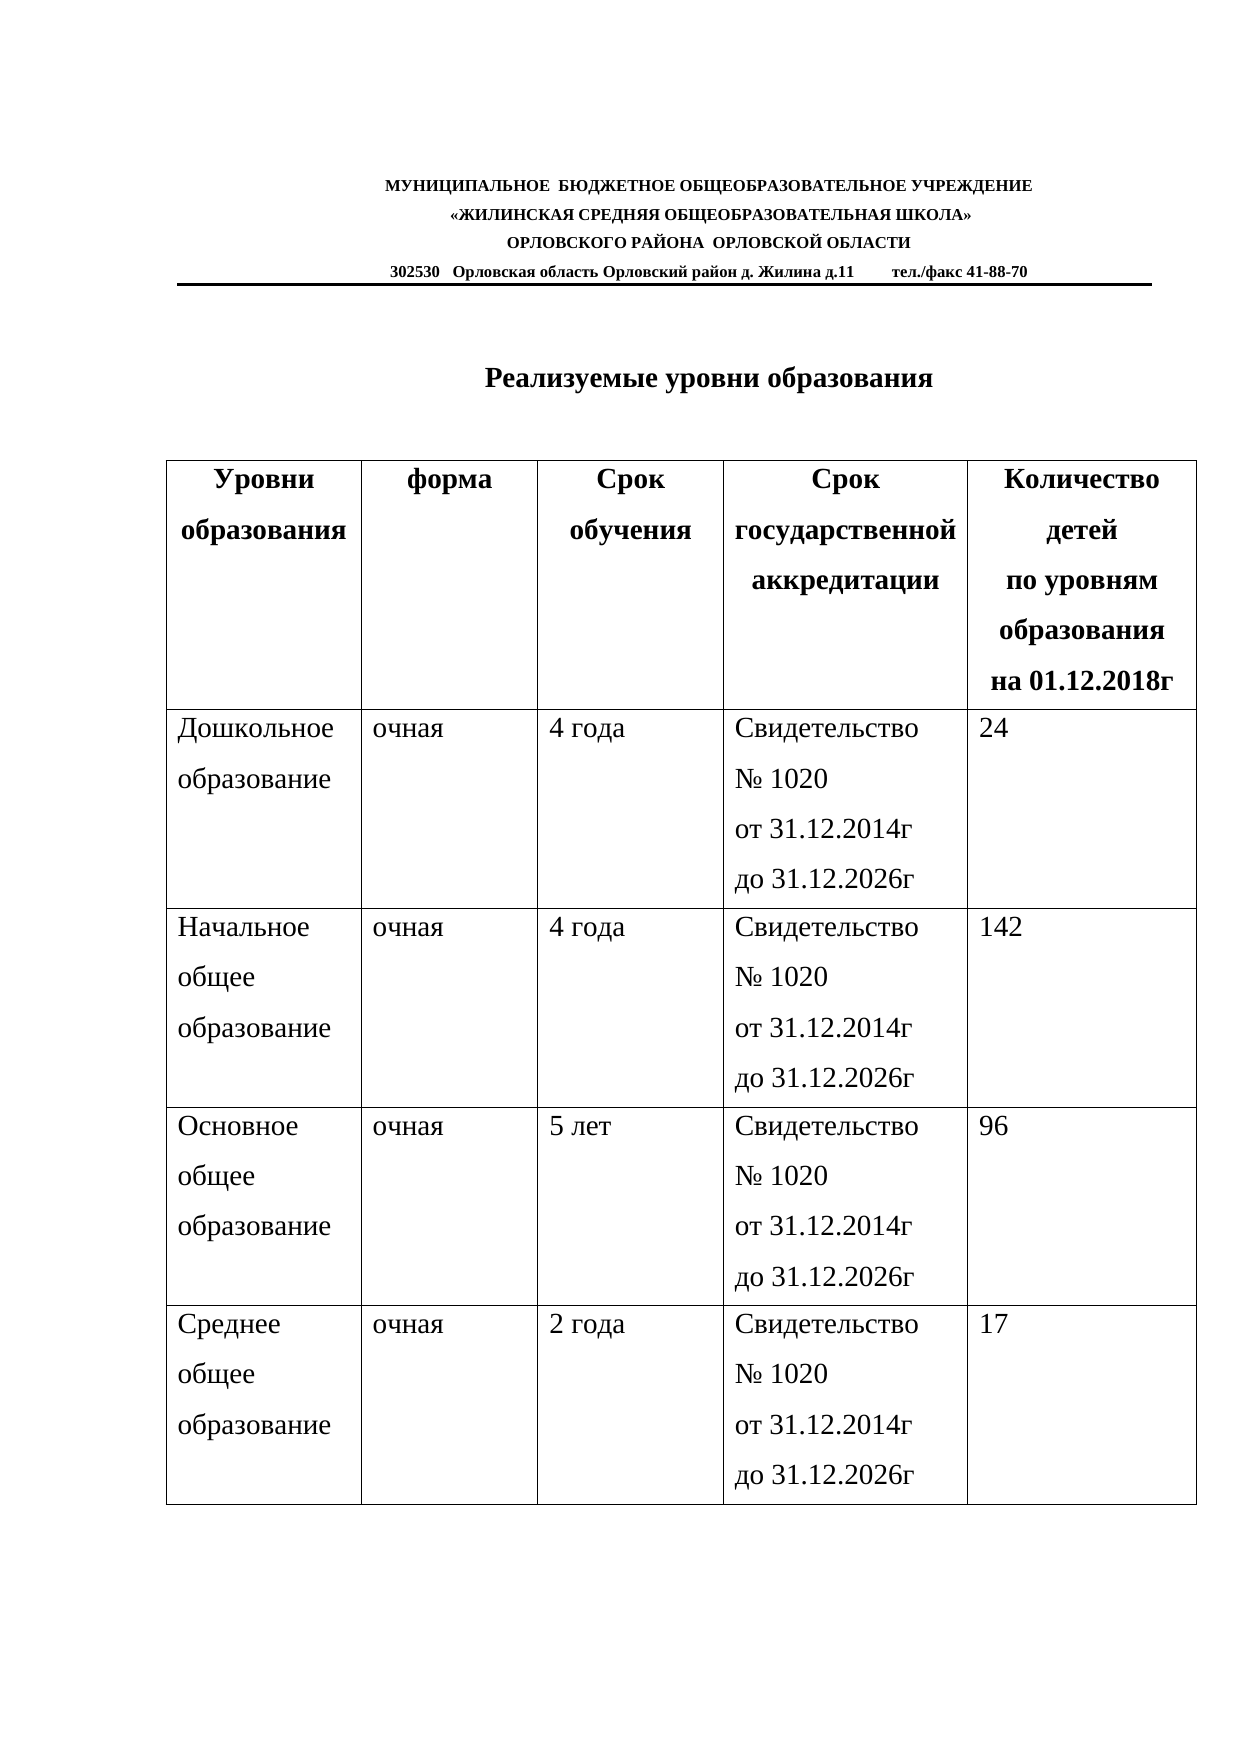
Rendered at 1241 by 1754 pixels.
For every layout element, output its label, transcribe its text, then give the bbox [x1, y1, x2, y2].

table_cell 2 года [538, 1306, 723, 1504]
table_cell Начальное общее образование [167, 909, 361, 1107]
table_cell Свидетельство № 1020 от 31.12.2014г до 31.12.2026г [724, 710, 967, 908]
table_cell Дошкольное образование [167, 710, 361, 908]
table_cell Среднее общее образование [167, 1306, 361, 1504]
table_cell 17 [968, 1306, 1196, 1504]
text 302530 Орловская область Орловский район д. Жилина д.11 тел./факс 41-88-70 [177, 262, 1152, 283]
table_cell 4 года [538, 710, 723, 908]
table_cell 142 [968, 909, 1196, 1107]
table_header форма [362, 461, 537, 709]
table_cell Свидетельство № 1020 от 31.12.2014г до 31.12.2026г [724, 1108, 967, 1305]
table_cell очная [362, 1306, 537, 1504]
text Реализуемые уровни образования [177, 360, 1152, 393]
table_cell 96 [968, 1108, 1196, 1305]
table_cell 4 года [538, 909, 723, 1107]
text «ЖИЛИНСКАЯ СРЕДНЯЯ ОБЩЕОБРАЗОВАТЕЛЬНАЯ ШКОЛА» [177, 204, 1152, 223]
table_header Срок обучения [538, 461, 723, 709]
table_cell очная [362, 710, 537, 908]
table_cell 5 лет [538, 1108, 723, 1305]
table_header Количество детей по уровням образования на 01.12.2018г [968, 461, 1196, 709]
table_cell Свидетельство № 1020 от 31.12.2014г до 31.12.2026г [724, 909, 967, 1107]
table_cell Свидетельство № 1020 от 31.12.2014г до 31.12.2026г [724, 1306, 967, 1504]
table_cell очная [362, 1108, 537, 1305]
table_cell 24 [968, 710, 1196, 908]
table_cell Основное общее образование [167, 1108, 361, 1305]
text МУНИЦИПАЛЬНОЕ БЮДЖЕТНОЕ ОБЩЕОБРАЗОВАТЕЛЬНОЕ УЧРЕЖДЕНИЕ [177, 176, 1152, 195]
table_header Срок государственной аккредитации [724, 461, 967, 709]
table_header Уровни образования [167, 461, 361, 709]
table_cell очная [362, 909, 537, 1107]
text ОРЛОВСКОГО РАЙОНА ОРЛОВСКОЙ ОБЛАСТИ [177, 233, 1152, 252]
